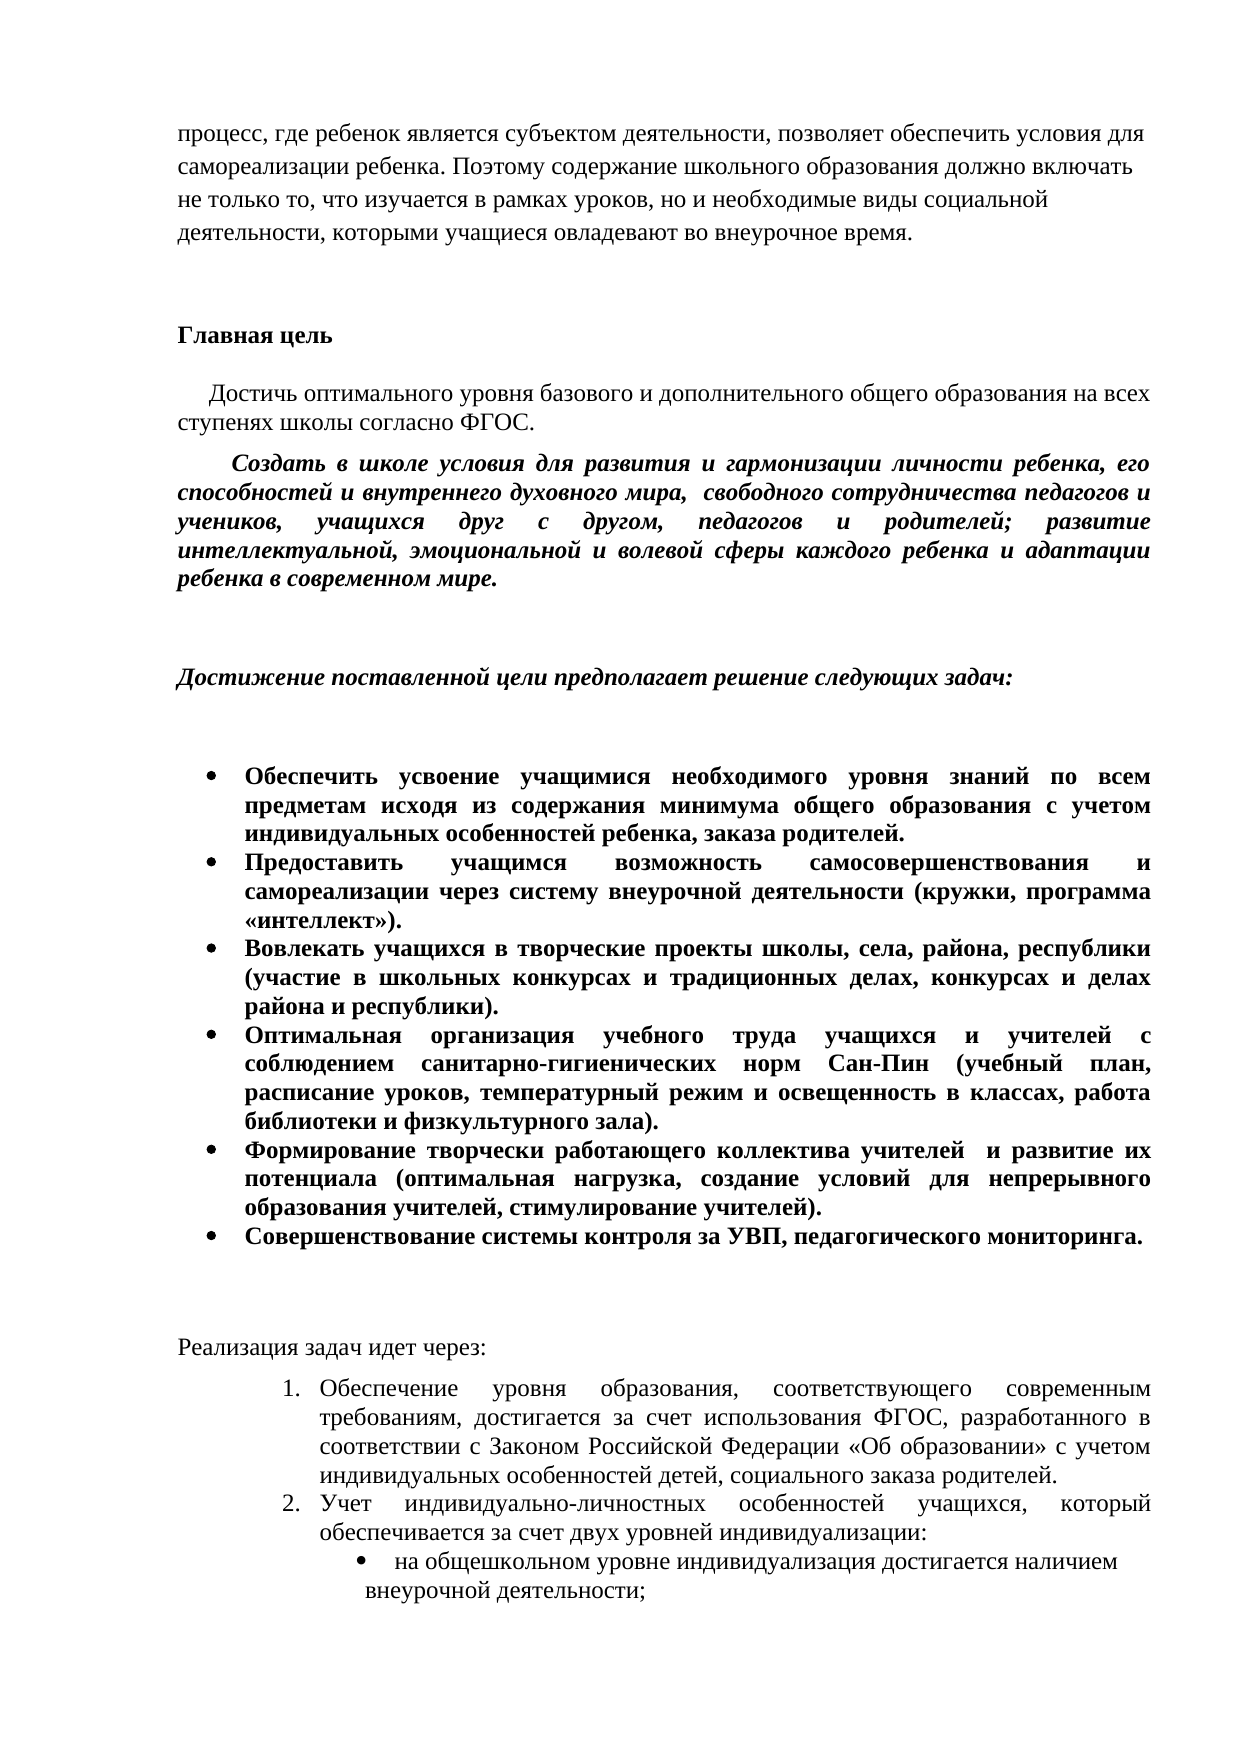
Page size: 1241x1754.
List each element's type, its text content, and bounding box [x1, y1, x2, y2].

text Достижение поставленной цели предполагает решение следующих задач: [177, 662, 1152, 691]
subtitle Главная цель [177, 321, 1152, 349]
list Учет индивидуально-личностных особенностей учащихся, который обеспечивается за счет двух уровней индивидуализации: [282, 1488, 1152, 1546]
list Вовлекать учащихся в творческие проекты школы, села, района, республики (участие в школьных конкурсах и традиционных делах, конкурсах и делах района и республики). [207, 933, 1152, 1020]
list Формирование творчески работающего коллектива учителей и развитие их потенциала (оптимальная нагрузка, создание условий для непрерывного образования учителей, стимулирование учителей). [207, 1135, 1152, 1221]
list Предоставить учащимся возможность самосовершенствования и самореализации через систему внеурочной деятельности (кружки, программа «интеллект»). [207, 847, 1152, 933]
list Обеспечить усвоение учащимися необходимого уровня знаний по всем предметам исходя из содержания минимума общего образования с учетом индивидуальных особенностей ребенка, заказа родителей. [207, 761, 1152, 847]
list Совершенствование системы контроля за УВП, педагогического мониторинга. [207, 1221, 1152, 1250]
text Создать в школе условия для развития и гармонизации личности ребенка, его способностей и внутреннего духовного мира, свободного сотрудничества педагогов и учеников, учащихся друг с другом, педагогов и родителей; развитие интеллектуальной, эмоциональной и волевой сферы каждого ребенка и адаптации ребенка в современном мире. [177, 448, 1152, 592]
text Реализация задач идет через: [177, 1332, 1152, 1361]
list Оптимальная организация учебного труда учащихся и учителей с соблюдением санитарно-гигиенических норм Сан-Пин (учебный план, расписание уроков, температурный режим и освещенность в классах, работа библиотеки и физкультурного зала). [207, 1020, 1152, 1135]
text внеурочной деятельности; [365, 1575, 1152, 1603]
list Обеспечение уровня образования, соответствующего современным требованиям, достигается за счет использования ФГОС, разработанного в соответствии с Законом Российской Федерации «Об образовании» с учетом индивидуальных особенностей детей, социального заказа родителей. [282, 1373, 1152, 1488]
text Достичь оптимального уровня базового и дополнительного общего образования на всех ступенях школы согласно ФГОС. [177, 378, 1152, 436]
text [177, 118, 1152, 246]
list на общешкольном уровне индивидуализация достигается наличием [357, 1546, 1152, 1575]
